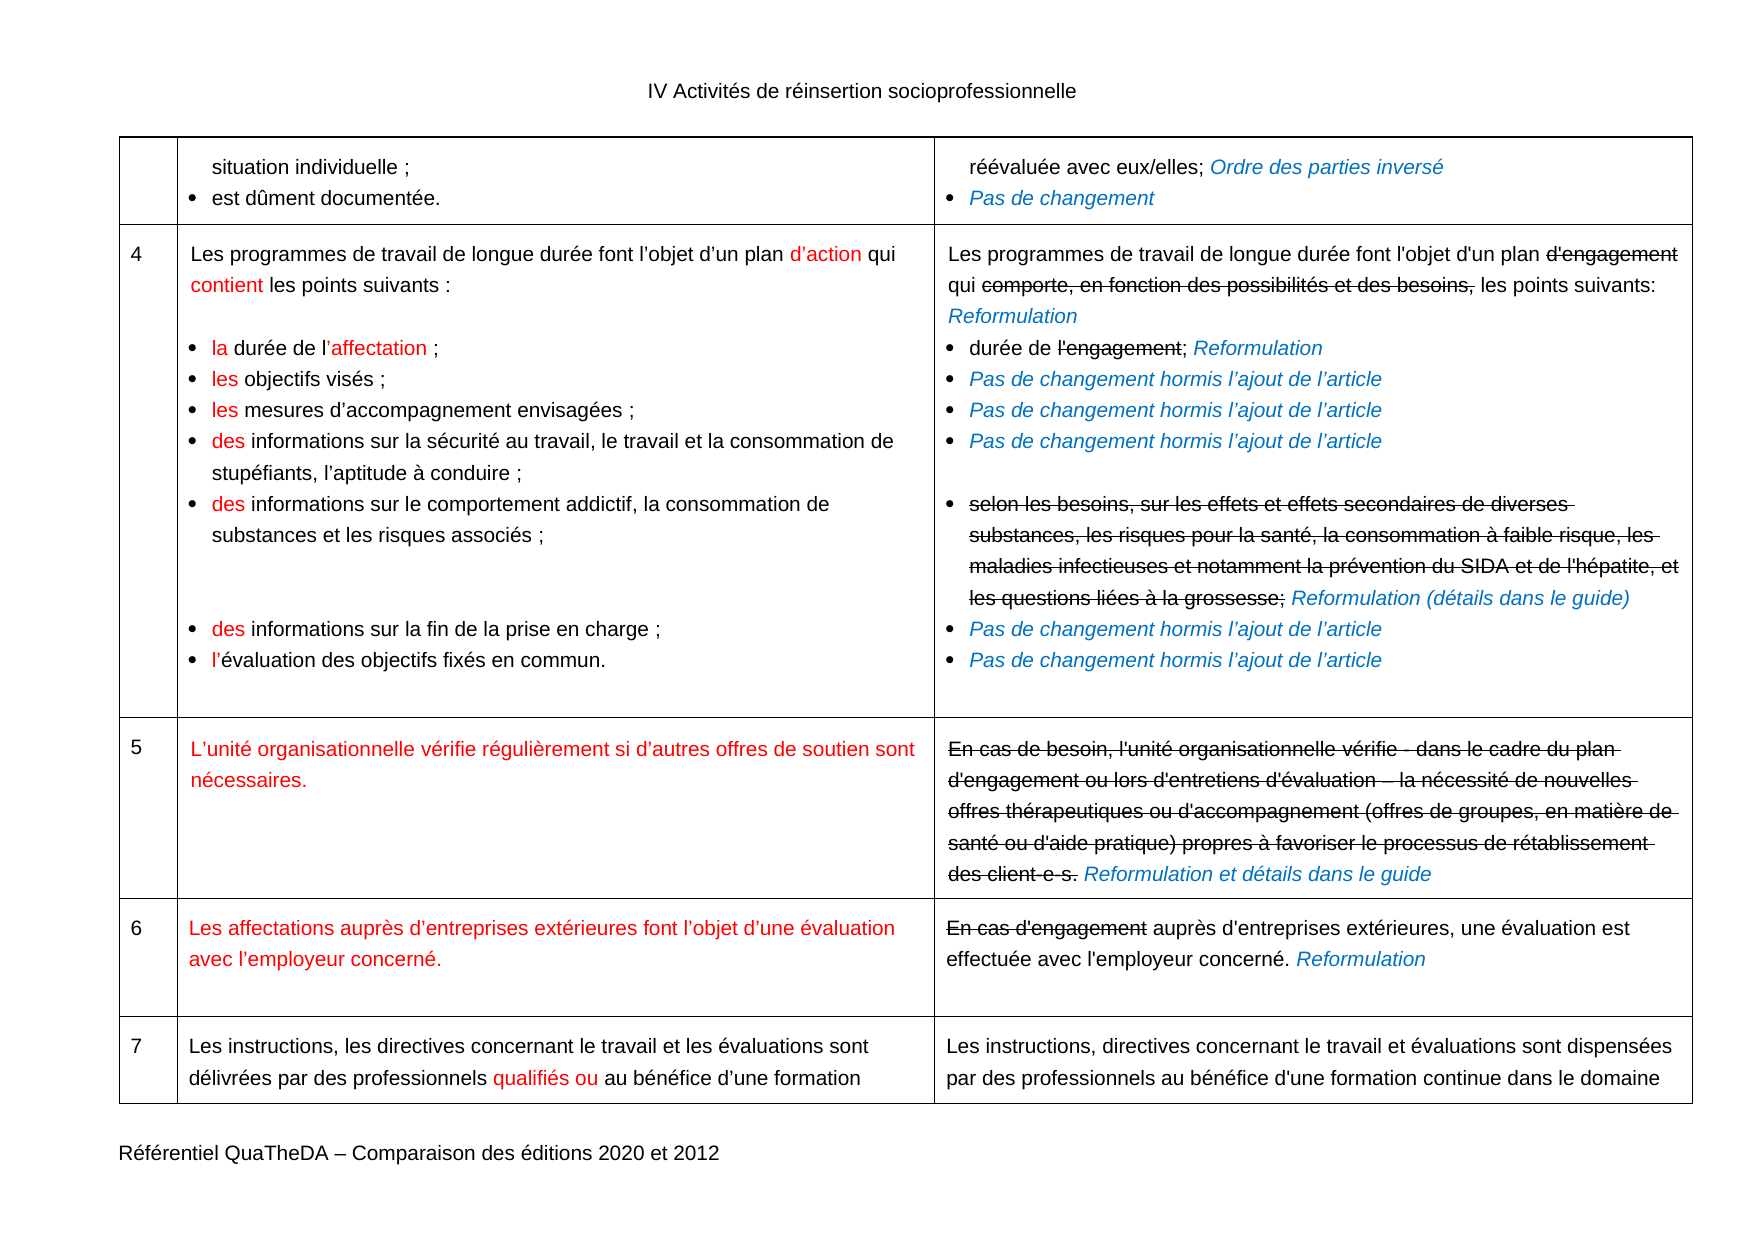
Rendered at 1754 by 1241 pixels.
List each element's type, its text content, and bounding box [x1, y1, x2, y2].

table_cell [178, 1017, 934, 1103]
table_cell En cas de besoin, l'unité organisationnelle vérifie - dans le cadre du plan d'engagement ou lors d'entretiens d'évaluation – la nécessité de nouvelles offres thérapeutiques ou d'accompagnement (offres de groupes, en matière de santé ou d'aide pratique) propres à favoriser le processus de rétablissement des client-e-s. Reformulation et détails dans le guide [935, 718, 1692, 898]
table_cell Les affectations auprès d’entreprises extérieures font l’objet d’une évaluation avec l’employeur concerné. [178, 899, 934, 1016]
table_cell En cas d'engagement auprès d'entreprises extérieures, une évaluation est effectuée avec l'employeur concerné. Reformulation [935, 899, 1692, 1016]
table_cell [935, 138, 1692, 223]
table_cell 4 [120, 225, 177, 717]
table_cell L’unité organisationnelle vérifie régulièrement si d’autres offres de soutien sont nécessaires. [178, 718, 934, 898]
table_cell 3 [120, 138, 177, 223]
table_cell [178, 138, 934, 223]
table_cell 7 [120, 1017, 177, 1103]
table_cell Les programmes de travail de longue durée font l’objet d’un plan d’action qui contient les points suivants : la durée de l’affectation ; les objectifs visés ; les mesures d’accompagnement envisagées ; des informations sur la sécurité au travail, le travail et la consommation de stupéfiants, l’aptitude à conduire ; des informations sur le comportement addictif, la consommation de substances et les risques associés ; des informations sur la fin de la prise en charge ; l’évaluation des objectifs fixés en commun. [178, 225, 934, 717]
table_cell 5 [120, 718, 177, 898]
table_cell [935, 1017, 1692, 1103]
table_cell Les programmes de travail de longue durée font l'objet d'un plan d'engagement qui comporte, en fonction des possibilités et des besoins, les points suivants: Reformulation durée de l'engagement; Reformulation Pas de changement hormis l’ajout de l’article Pas de changement hormis l’ajout de l’article Pas de changement hormis l’ajout de l’article selon les besoins, sur les effets et effets secondaires de diverses substances, les risques pour la santé, la consommation à faible risque, les maladies infectieuses et notamment la prévention du SIDA et de l'hépatite, et les questions liées à la grossesse; Reformulation (détails dans le guide) Pas de changement hormis l’ajout de l’article Pas de changement hormis l’ajout de l’article [935, 225, 1692, 717]
table_cell 6 [120, 899, 177, 1016]
